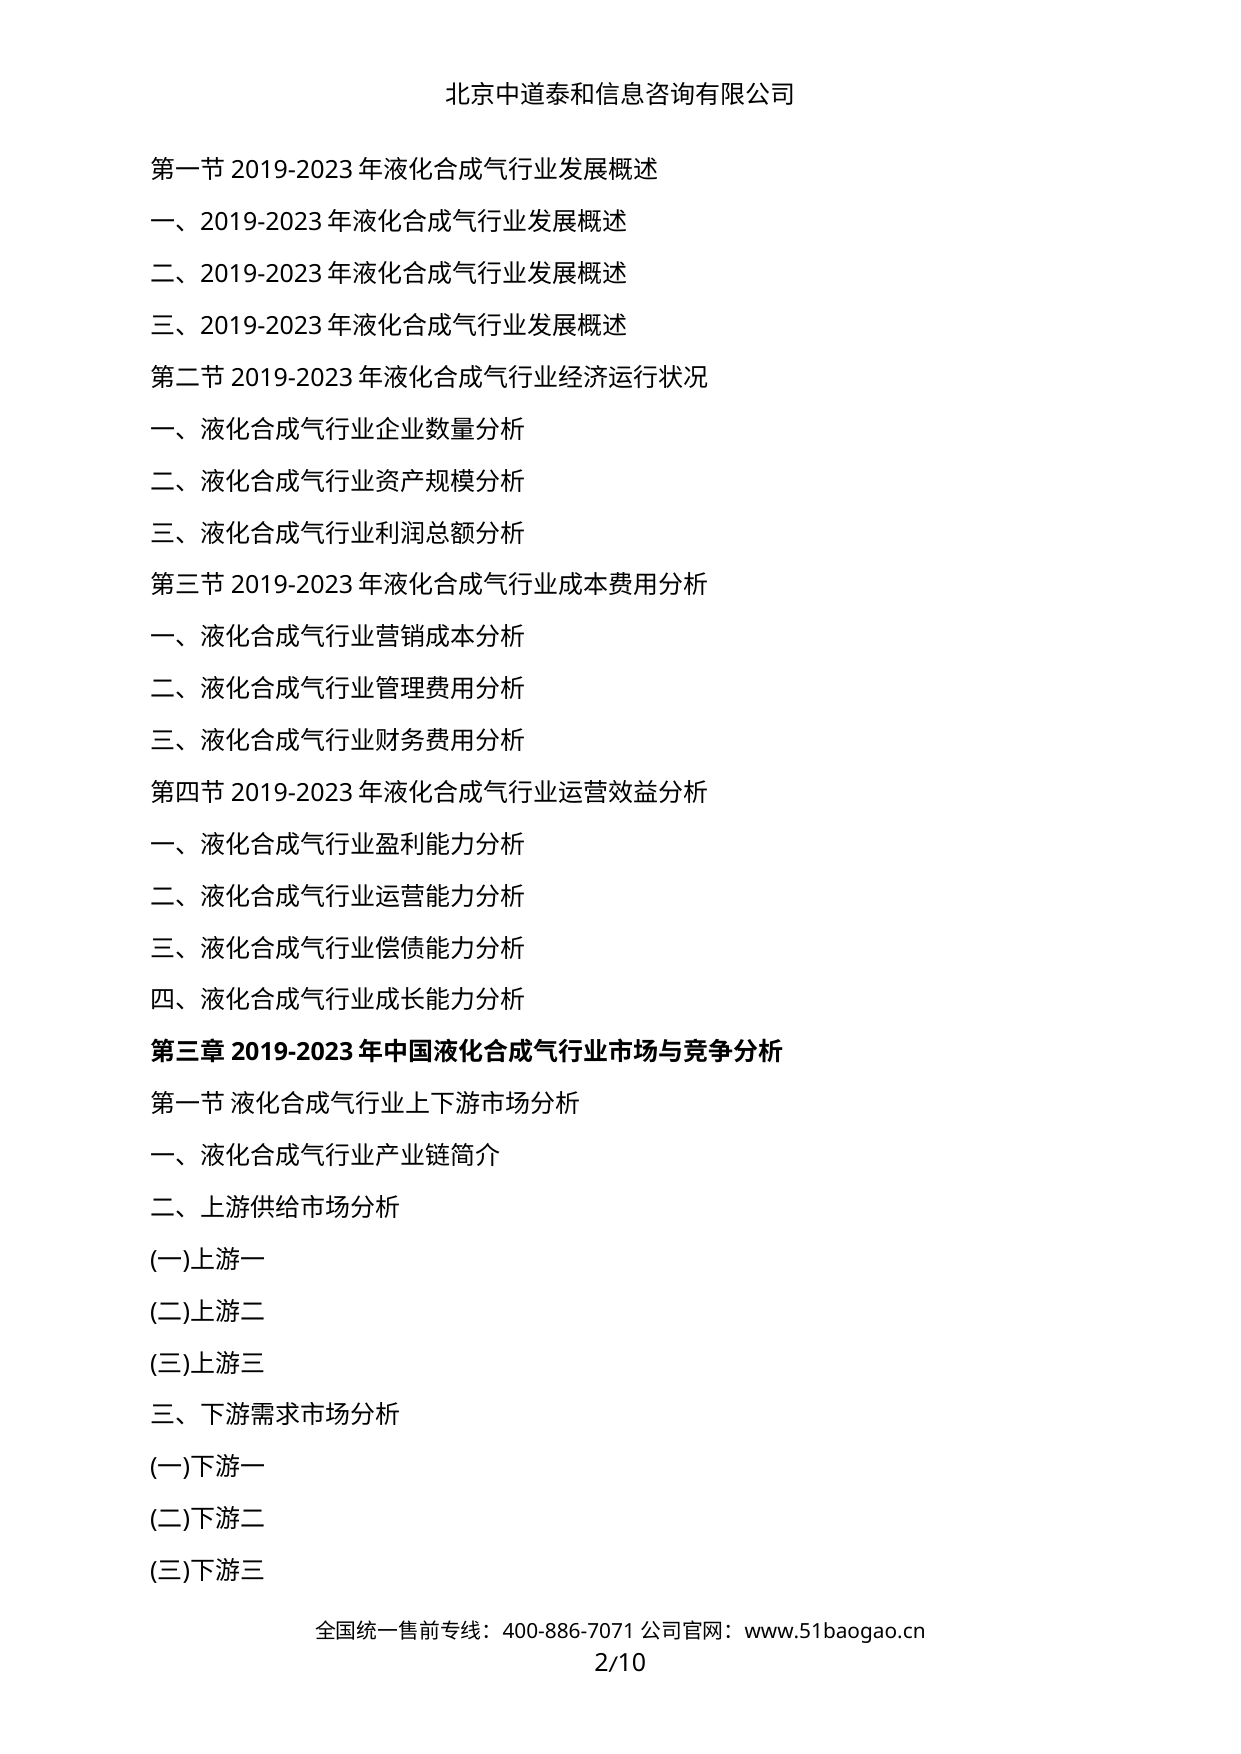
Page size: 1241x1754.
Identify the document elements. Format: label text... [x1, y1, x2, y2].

text 二、2019-2023年液化合成气行业发展概述 [150, 254, 1090, 290]
text (三)下游三 [150, 1551, 1090, 1587]
text 第一节 液化合成气行业上下游市场分析 [150, 1084, 1090, 1120]
text 第三节 2019-2023年液化合成气行业成本费用分析 [150, 565, 1090, 601]
text 一、液化合成气行业盈利能力分析 [150, 824, 1090, 861]
text 二、上游供给市场分析 [150, 1187, 1090, 1224]
text 二、液化合成气行业资产规模分析 [150, 461, 1090, 497]
text 三、下游需求市场分析 [150, 1395, 1090, 1431]
text 一、液化合成气行业产业链简介 [150, 1136, 1090, 1172]
text (一)上游一 [150, 1239, 1090, 1276]
text 三、液化合成气行业偿债能力分析 [150, 928, 1090, 964]
text (三)上游三 [150, 1343, 1090, 1379]
text 一、液化合成气行业营销成本分析 [150, 617, 1090, 653]
text 二、液化合成气行业运营能力分析 [150, 876, 1090, 912]
text 二、液化合成气行业管理费用分析 [150, 669, 1090, 705]
text 三、液化合成气行业利润总额分析 [150, 513, 1090, 549]
text (二)上游二 [150, 1291, 1090, 1327]
text 第三章 2019-2023年中国液化合成气行业市场与竞争分析 [150, 1032, 1090, 1068]
text 第二节 2019-2023年液化合成气行业经济运行状况 [150, 357, 1090, 394]
text 三、液化合成气行业财务费用分析 [150, 721, 1090, 757]
text (一)下游一 [150, 1447, 1090, 1483]
text 一、液化合成气行业企业数量分析 [150, 409, 1090, 446]
text 四、液化合成气行业成长能力分析 [150, 980, 1090, 1016]
text 第四节 2019-2023年液化合成气行业运营效益分析 [150, 772, 1090, 809]
text 第一节 2019-2023年液化合成气行业发展概述 [150, 150, 1090, 186]
text (二)下游二 [150, 1499, 1090, 1535]
text 一、2019-2023年液化合成气行业发展概述 [150, 202, 1090, 238]
text 三、2019-2023年液化合成气行业发展概述 [150, 306, 1090, 342]
